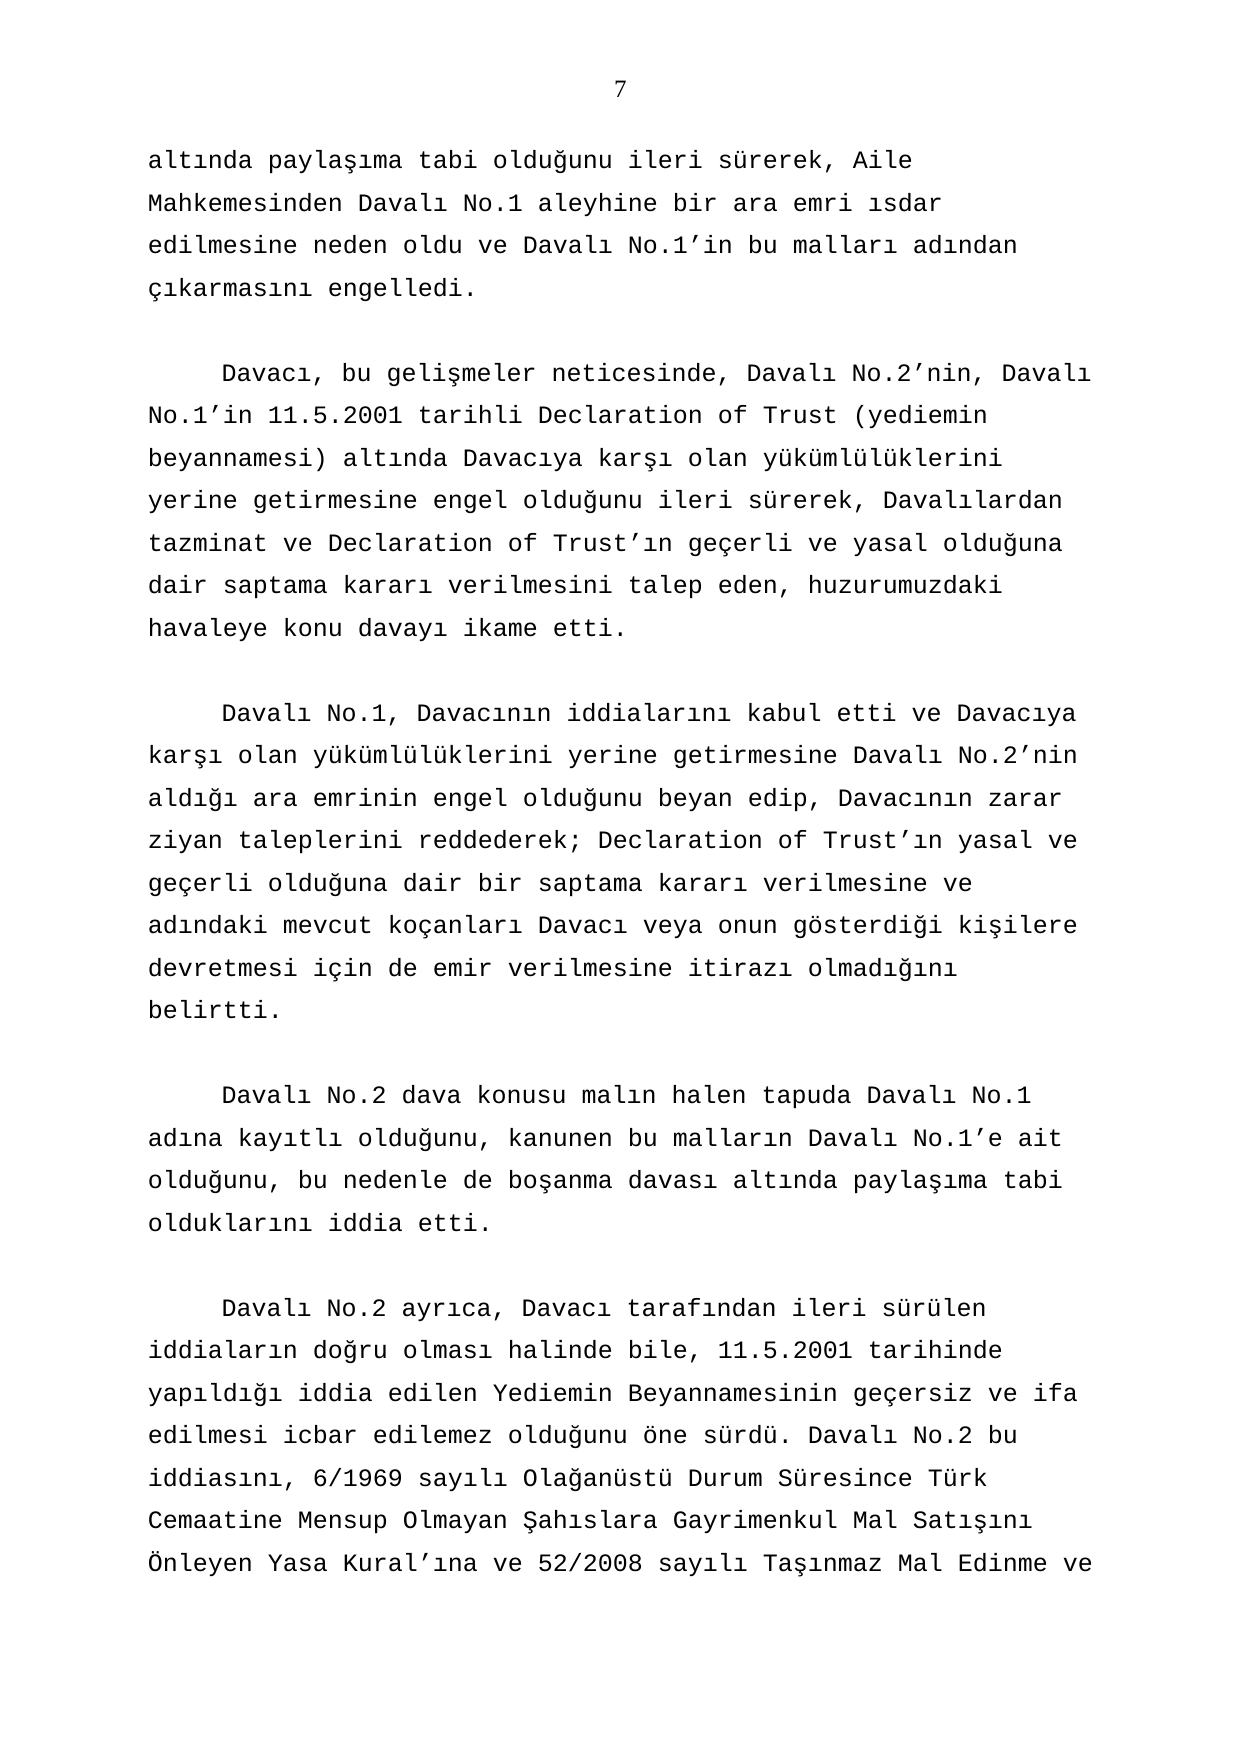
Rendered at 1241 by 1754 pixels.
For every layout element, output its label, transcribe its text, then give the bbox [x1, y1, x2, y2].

text Davalı No.1, Davacının iddialarını kabul etti ve Davacıya karşı olan yükümlülüklerini yerine getirmesine Davalı No.2’nin aldığı ara emrinin engel olduğunu beyan edip, Davacının zarar ziyan taleplerini reddederek; Declaration of Trust’ın yasal ve geçerli olduğuna dair bir saptama kararı verilmesine ve adındaki mevcut koçanları Davacı veya onun gösterdiği kişilere devretmesi için de emir verilmesine itirazı olmadığını belirtti. [148, 700, 1093, 1026]
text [148, 148, 1093, 303]
text Davalı No.2 dava konusu malın halen tapuda Davalı No.1 adına kayıtlı olduğunu, kanunen bu malların Davalı No.1’e ait olduğunu, bu nedenle de boşanma davası altında paylaşıma tabi olduklarını iddia etti. [148, 1083, 1093, 1238]
text Davacı, bu gelişmeler neticesinde, Davalı No.2’nin, Davalı No.1’in 11.5.2001 tarihli Declaration of Trust (yediemin beyannamesi) altında Davacıya karşı olan yükümlülüklerini yerine getirmesine engel olduğunu ileri sürerek, Davalılardan tazminat ve Declaration of Trust’ın geçerli ve yasal olduğuna dair saptama kararı verilmesini talep eden, huzurumuzdaki havaleye konu davayı ikame etti. [148, 360, 1093, 643]
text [148, 1295, 1093, 1578]
